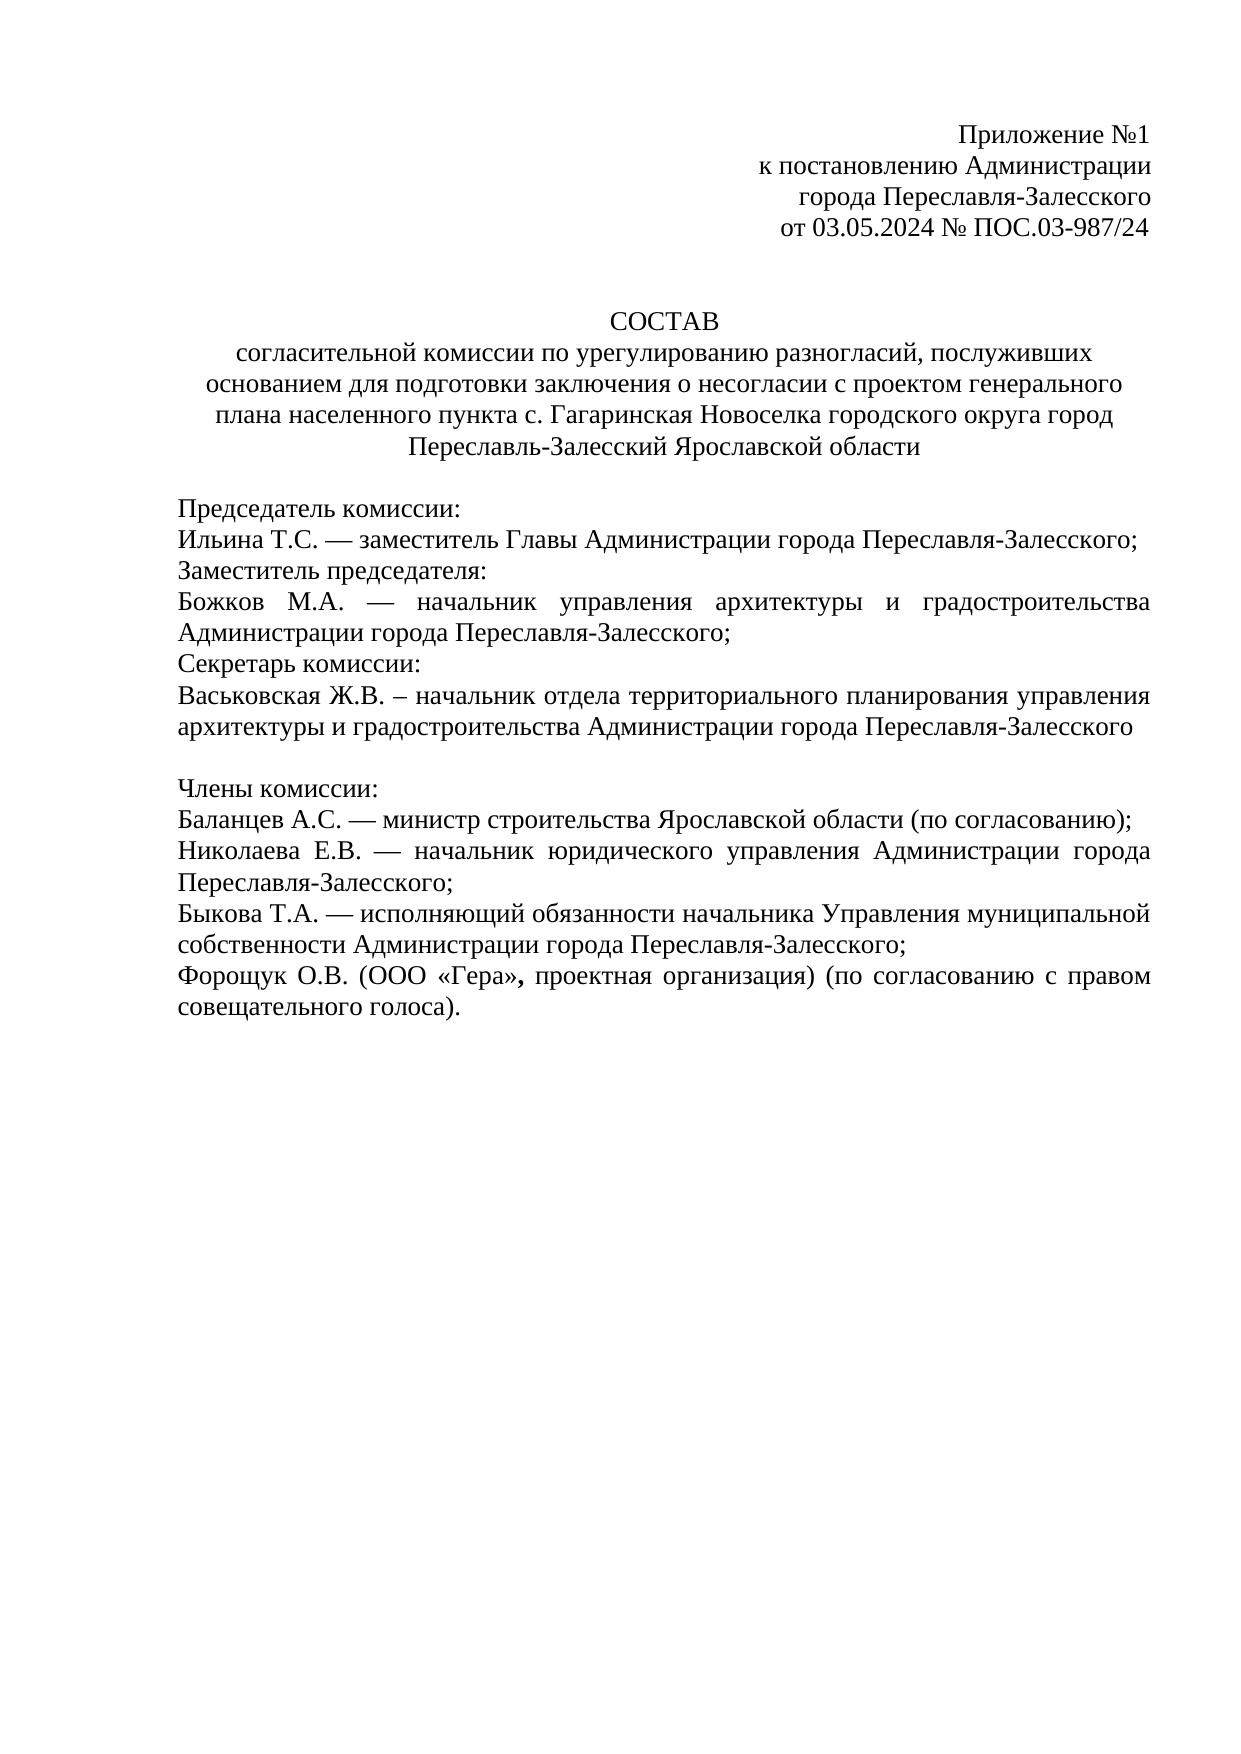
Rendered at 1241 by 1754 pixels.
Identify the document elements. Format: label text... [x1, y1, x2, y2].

text Форощук О.В. (ООО «Гера», проектная организация) (по согласованию с правом совещательного голоса). [177, 959, 1152, 1021]
text СОСТАВ [177, 305, 1152, 336]
text Приложение №1 [177, 118, 1152, 149]
text Члены комиссии: [177, 772, 1152, 803]
text согласительной комиссии по урегулированию разногласий, послуживших основанием для подготовки заключения о несогласии с проектом генерального [177, 336, 1152, 398]
text Секретарь комиссии: [177, 648, 1152, 679]
text Баланцев А.С. — министр строительства Ярославской области (по согласованию); [177, 803, 1152, 834]
text города Переславля-Залесского [177, 180, 1152, 212]
text Заместитель председателя: [177, 554, 1152, 585]
text Николаева Е.В. — начальник юридического управления Администрации города Переславля-Залесского; [177, 834, 1152, 897]
text Быкова Т.А. — исполняющий обязанности начальника Управления муниципальной собственности Администрации города Переславля-Залесского; [177, 897, 1152, 959]
text к постановлению Администрации [177, 149, 1152, 180]
text от 03.05.2024 № ПОС.03-987/24 [177, 212, 1152, 243]
text Ильина Т.С. — заместитель Главы Администрации города Переславля-Залесского; [177, 523, 1152, 554]
text Божков М.А. — начальник управления архитектуры и градостроительства Администрации города Переславля-Залесского; [177, 585, 1152, 648]
text Председатель комиссии: [177, 492, 1152, 523]
text плана населенного пункта с. Гагаринская Новоселка городского округа город Переславль-Залесский Ярославской области [177, 398, 1152, 461]
text Васьковская Ж.В. – начальник отдела территориального планирования управления архитектуры и градостроительства Администрации города Переславля-Залесского [177, 679, 1152, 741]
